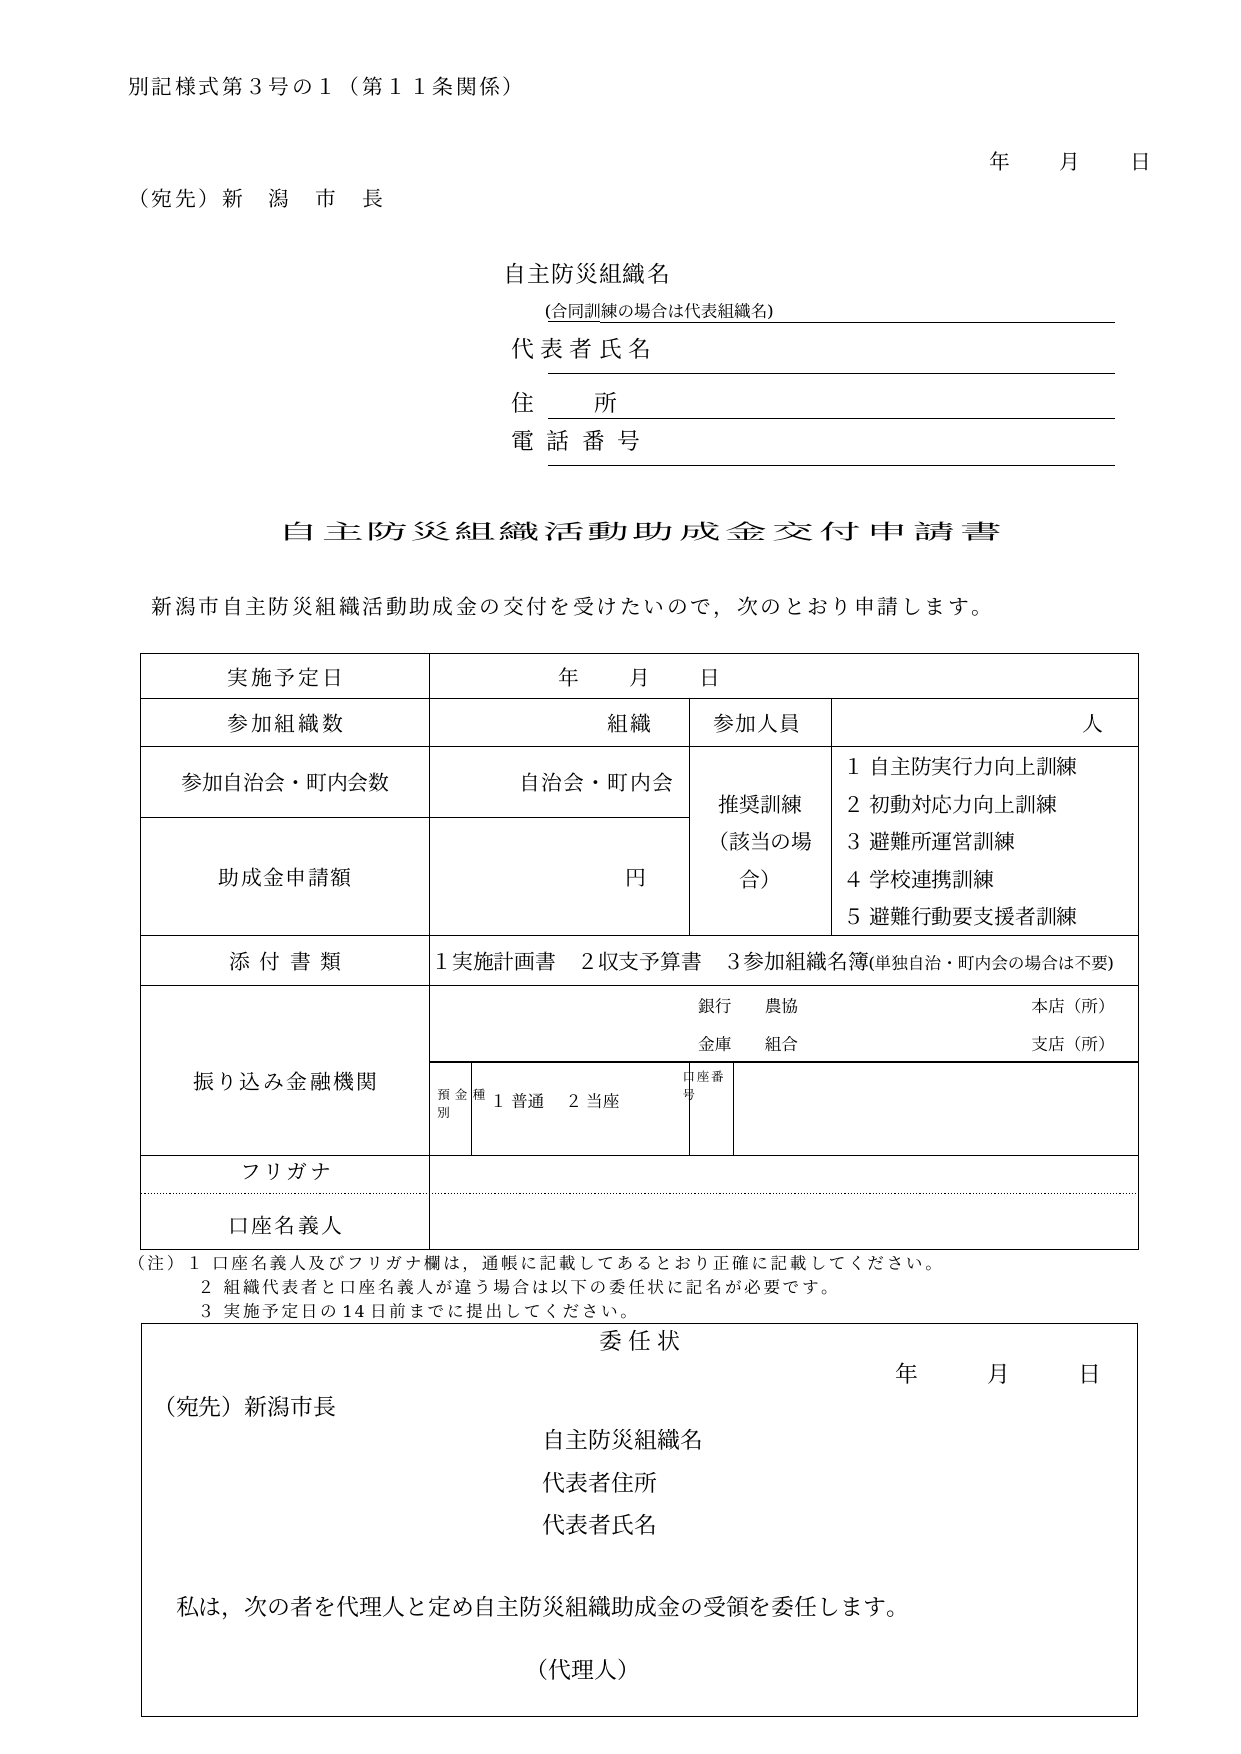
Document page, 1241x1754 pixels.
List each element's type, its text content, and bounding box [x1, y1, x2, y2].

table_cell 推奨訓練 （該当の場合） [690, 747, 831, 934]
table_cell [734, 1063, 1138, 1155]
table_cell 参加自治会・町内会数 [141, 747, 429, 817]
text (合同訓練の場合は代表組織名) [128, 292, 1151, 329]
table_cell [690, 1063, 733, 1155]
table_cell 銀行 農協 本店（所） 金庫 組合 支店（所） [430, 986, 1138, 1061]
text ３ 実施予定日の14日前までに提出してください。 [128, 1298, 1151, 1322]
table_cell [430, 1156, 1138, 1193]
text 電話番号 [128, 421, 1151, 458]
text 住所 [128, 383, 1151, 421]
table_cell 自治会・町内会 [430, 747, 689, 817]
text 代表者氏名 [128, 329, 1151, 367]
text 別記様式第３号の１（第１１条関係） [128, 67, 1151, 104]
table_cell 参加人員 [690, 699, 831, 746]
table_cell １実施計画書 ２収支予算書 ３参加組織名簿(単独自治・町内会の場合は不要) [430, 936, 1138, 985]
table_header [142, 1324, 1137, 1716]
table_cell 振り込み金融機関 [141, 986, 429, 1155]
text （宛先）新 潟 市 長 [128, 179, 1151, 217]
table_cell 組織 [430, 699, 689, 746]
table_cell 助成金申請額 [141, 818, 429, 934]
text 自主防災組織名 [128, 254, 1151, 292]
table_cell 人 [832, 699, 1138, 746]
text 年 月 日 [128, 142, 1151, 179]
table_cell 添付書類 [141, 936, 429, 985]
text ２ 組織代表者と口座名義人が違う場合は以下の委任状に記名が必要です。 [128, 1274, 1151, 1298]
text 自主防災組織活動助成金交付申請書 [128, 512, 1151, 549]
table_cell [430, 1063, 471, 1155]
table_cell 参加組織数 [141, 699, 429, 746]
table_header 実施予定日 [141, 654, 429, 698]
table_header 年 月 日 [430, 654, 1138, 698]
text （注）１ 口座名義人及びフリガナ欄は，通帳に記載してあるとおり正確に記載してください。 [128, 1250, 1151, 1274]
table_cell 口座名義人 [141, 1193, 429, 1249]
table_cell フリガナ [141, 1156, 429, 1193]
text 新潟市自主防災組織活動助成金の交付を受けたいので，次のとおり申請します。 [128, 587, 1151, 624]
table_cell 円 [430, 818, 689, 934]
table_cell １ 自主防実行力向上訓練 ２ 初動対応力向上訓練 ３ 避難所運営訓練 ４ 学校連携訓練 ５ 避難行動要支援者訓練 [832, 747, 1138, 934]
table_cell １ 普通 ２ 当座 [472, 1063, 689, 1155]
table_cell [430, 1193, 1138, 1249]
